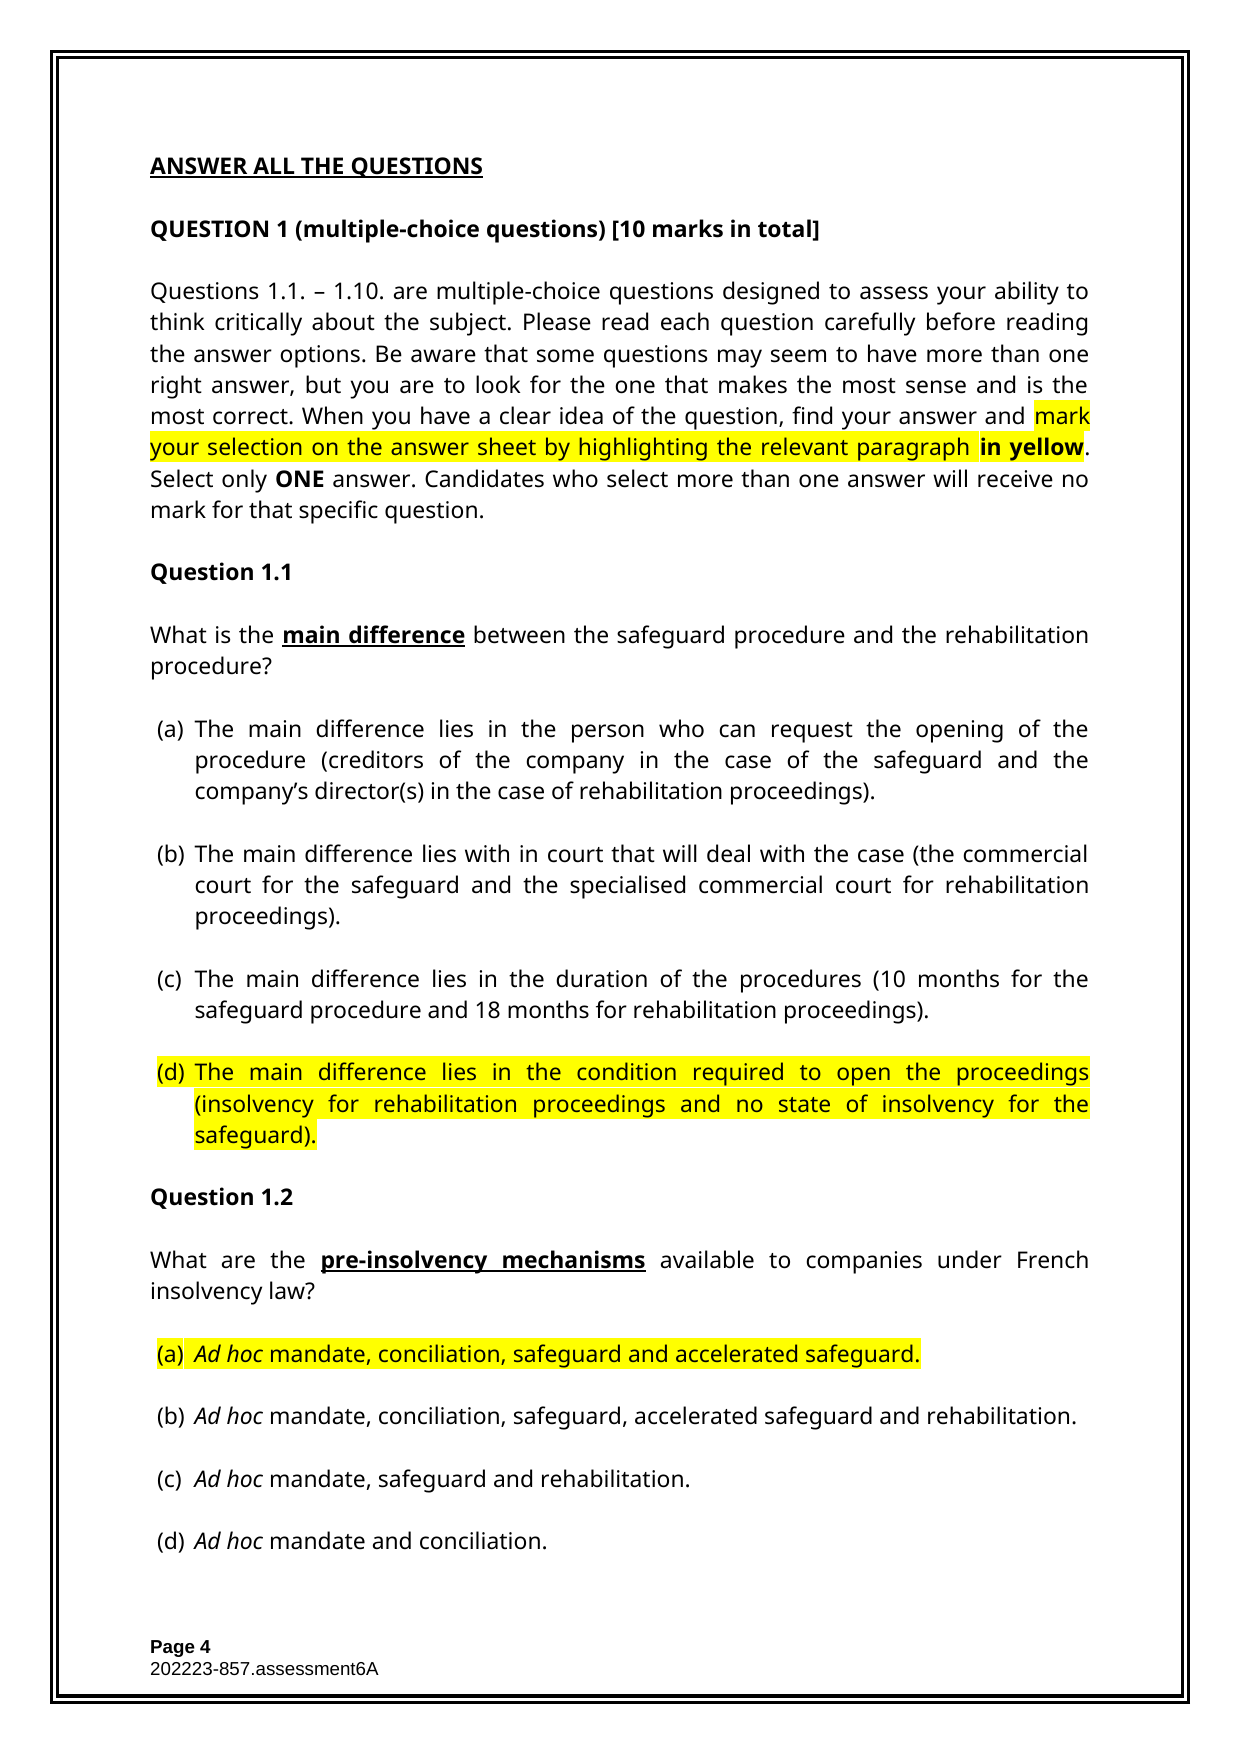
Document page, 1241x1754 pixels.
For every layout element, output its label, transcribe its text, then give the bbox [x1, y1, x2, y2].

list The main difference lies in the duration of the procedures (10 months for the safeguard procedure and 18 months for rehabilitation proceedings). [157, 962, 1090, 1025]
text Question 1.2 [150, 1181, 1090, 1212]
list The main difference lies with in court that will deal with the case (the commercial court for the safeguard and the specialised commercial court for rehabilitation proceedings). [157, 837, 1090, 931]
text Question 1.1 [150, 556, 1090, 587]
text QUESTION 1 (multiple-choice questions) [10 marks in total] [150, 212, 1090, 244]
list Ad hoc mandate, safeguard and rehabilitation. [157, 1462, 1090, 1494]
list The main difference lies in the person who can request the opening of the procedure (creditors of the company in the case of the safeguard and the company’s director(s) in the case of rehabilitation proceedings). [157, 712, 1090, 806]
text ANSWER ALL THE QUESTIONS [150, 150, 1090, 181]
list Ad hoc mandate, conciliation, safeguard, accelerated safeguard and rehabilitation. [157, 1400, 1090, 1431]
list Ad hoc mandate, conciliation, safeguard and accelerated safeguard. [157, 1337, 1090, 1369]
text What is the main difference between the safeguard procedure and the rehabilitation procedure? [150, 619, 1090, 681]
text What are the pre-insolvency mechanisms available to companies under French insolvency law? [150, 1244, 1090, 1306]
list The main difference lies in the condition required to open the proceedings (insolvency for rehabilitation proceedings and no state of insolvency for the safeguard). [157, 1087, 1090, 1150]
text Questions 1.1. – 1.10. are multiple-choice questions designed to assess your ability to think critically about the subject. Please read each question carefully before reading the answer options. Be aware that some questions may seem to have more than one right answer, but you are to look for the one that makes the most sense and is the most correct. When you have a clear idea of the question, find your answer and mark your selection on the answer sheet by highlighting the relevant paragraph in yellow. Select only ONE answer. Candidates who select more than one answer will receive no mark for that specific question. [150, 275, 1090, 525]
list Ad hoc mandate and conciliation. [157, 1525, 1090, 1556]
